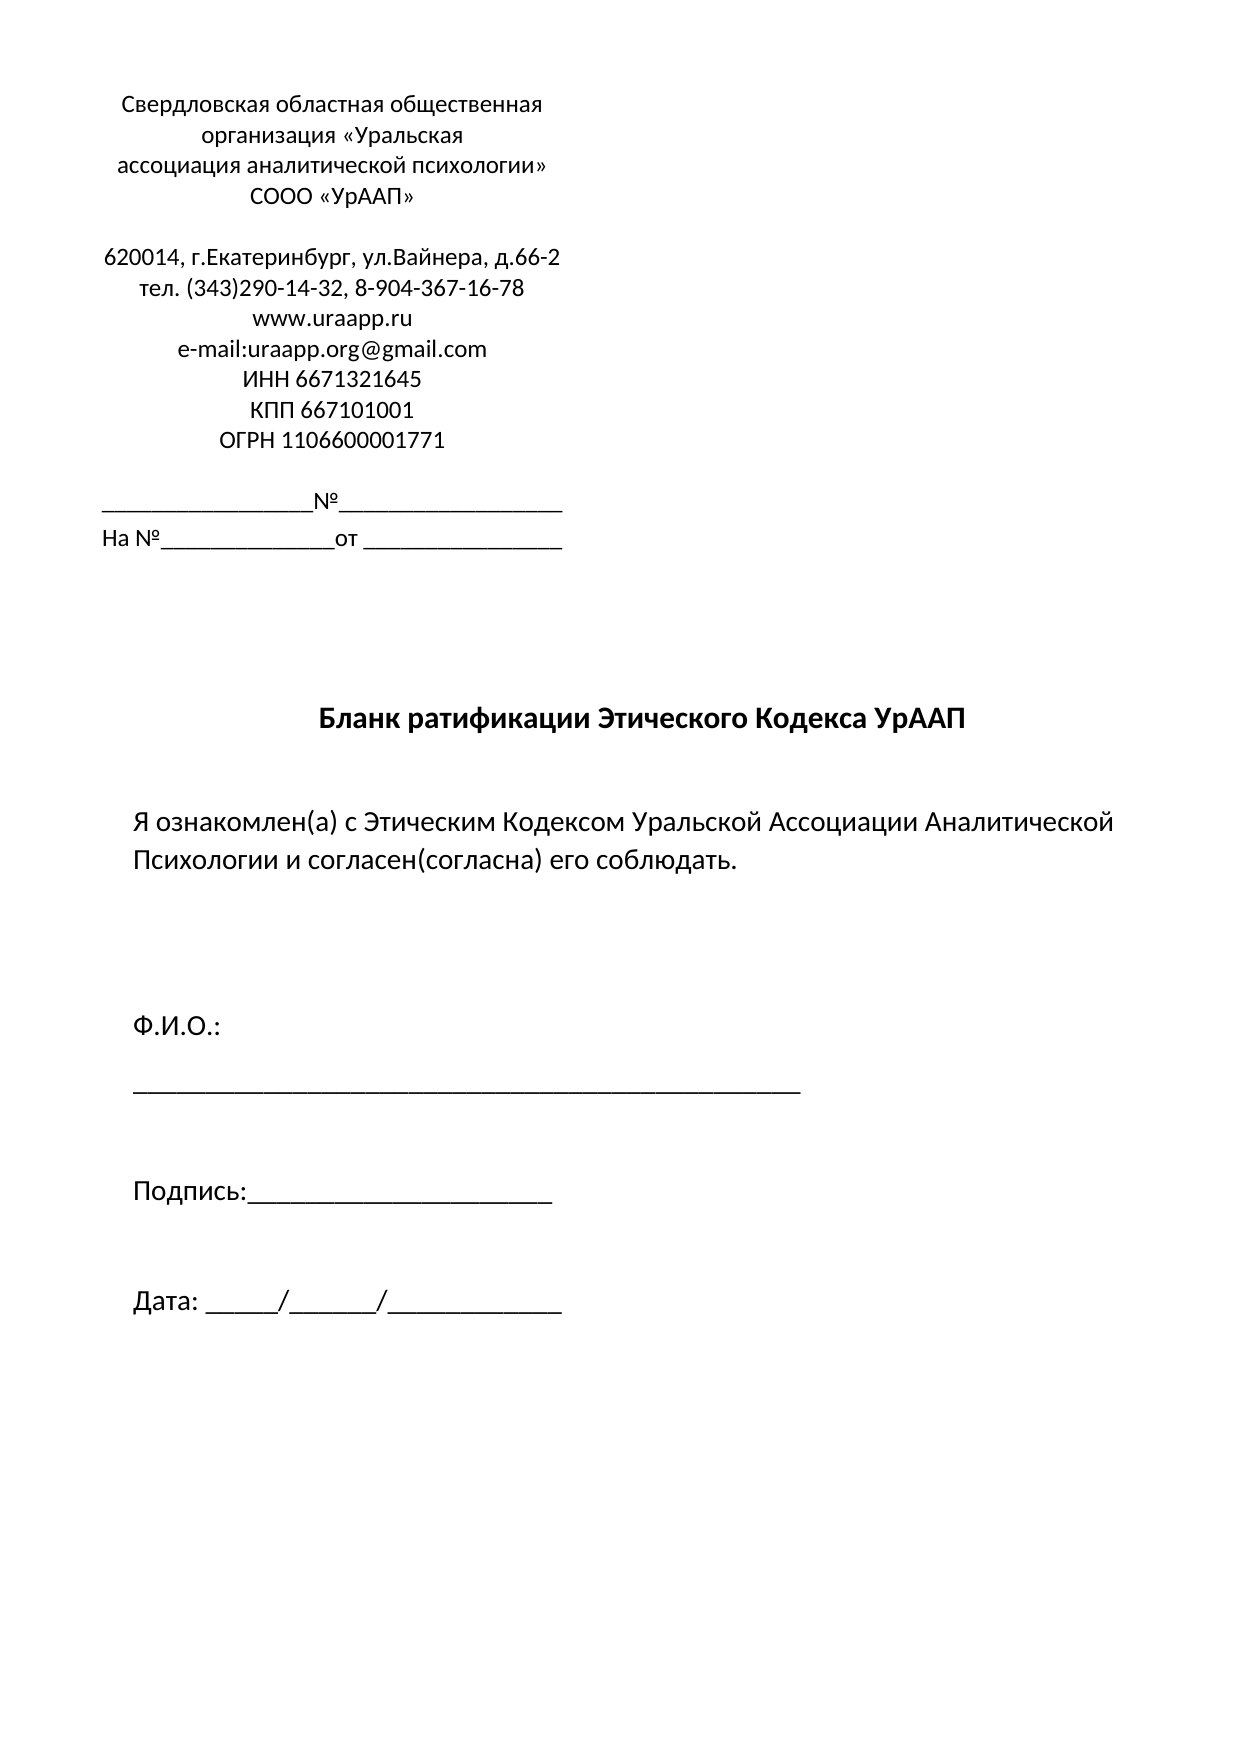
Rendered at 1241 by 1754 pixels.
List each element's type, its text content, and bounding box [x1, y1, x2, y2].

table_header Свердловская областная общественная организация «Уральская ассоциация аналитической психологии» СООО «УрААП» 620014, г.Екатеринбург, ул.Вайнера, д.66-2 тел. (343)290-14-32, 8-904-367-16-78 www.uraapp.ru e-mail:uraapp.org@gmail.com ИНН 6671321645 КПП 667101001 ОГРН 1106600001771 _________________№__________________ На №______________от ________________ [89, 89, 576, 558]
text Ф.И.О.: [133, 1007, 1152, 1042]
text Я ознакомлен(а) с Этическим Кодексом Уральской Ассоциации Аналитической Психологии и согласен(согласна) его соблюдать. [133, 803, 1152, 877]
text Дата: _____/______/____________ [133, 1282, 1152, 1318]
text Подпись:_____________________ [133, 1172, 1152, 1208]
text Бланк ратификации Этического Кодекса УрААП [133, 698, 1152, 736]
text ______________________________________________ [133, 1062, 1152, 1097]
